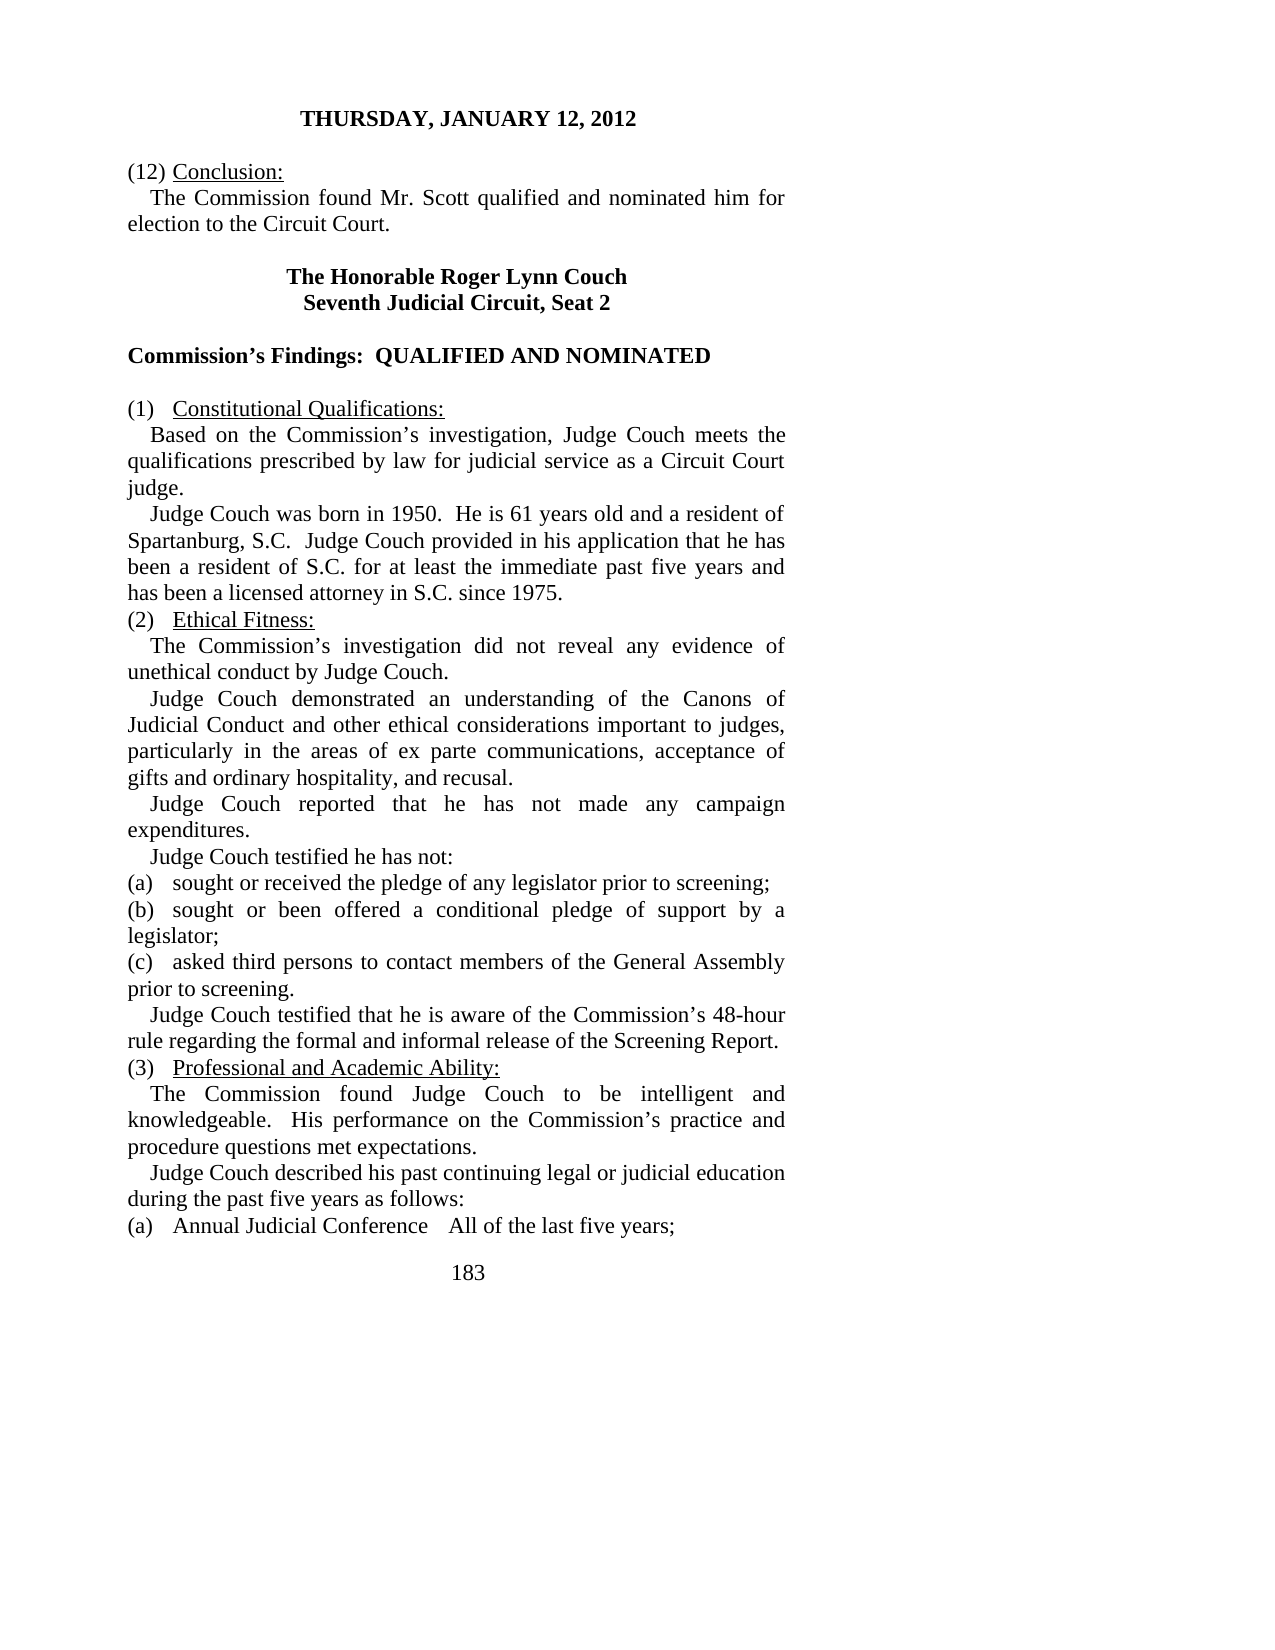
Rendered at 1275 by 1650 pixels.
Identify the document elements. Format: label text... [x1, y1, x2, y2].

text The Commission’s investigation did not reveal any evidence of unethical conduct by Judge Couch. [127, 632, 786, 685]
text Seventh Judicial Circuit, Seat 2 [127, 289, 786, 316]
text (b) sought or been offered a conditional pledge of support by a legislator; [127, 896, 786, 948]
text (a) sought or received the pledge of any legislator prior to screening; [127, 869, 786, 896]
text The Commission found Judge Couch to be intelligent and knowledgeable. His performance on the Commission’s practice and procedure questions met expectations. [127, 1080, 786, 1159]
text (12) Conclusion: [127, 158, 786, 184]
text Judge Couch demonstrated an understanding of the Canons of Judicial Conduct and other ethical considerations important to judges, particularly in the areas of ex parte communications, acceptance of gifts and ordinary hospitality, and recusal. [127, 685, 786, 790]
text (3) Professional and Academic Ability: [127, 1054, 786, 1080]
text Judge Couch reported that he has not made any campaign expenditures. [127, 790, 786, 843]
text Judge Couch was born in 1950. He is 61 years old and a resident of Spartanburg, S.C. Judge Couch provided in his application that he has been a resident of S.C. for at least the immediate past five years and has been a licensed attorney in S.C. since 1975. [127, 500, 786, 606]
text (2) Ethical Fitness: [127, 606, 786, 632]
text The Commission found Mr. Scott qualified and nominated him for election to the Circuit Court. [127, 184, 786, 237]
text Judge Couch testified that he is aware of the Commission’s 48-hour rule regarding the formal and informal release of the Screening Report. [127, 1001, 786, 1054]
text (a) Annual Judicial Conference All of the last five years; [127, 1212, 786, 1238]
text Judge Couch testified he has not: [127, 843, 786, 869]
text (c) asked third persons to contact members of the General Assembly prior to screening. [127, 948, 786, 1001]
text Based on the Commission’s investigation, Judge Couch meets the qualifications prescribed by law for judicial service as a Circuit Court judge. [127, 421, 786, 500]
text The Honorable Roger Lynn Couch [127, 263, 786, 289]
text Judge Couch described his past continuing legal or judicial education during the past five years as follows: [127, 1159, 786, 1212]
text (1) Constitutional Qualifications: [127, 395, 786, 421]
text Commission’s Findings: QUALIFIED AND NOMINATED [127, 342, 786, 368]
